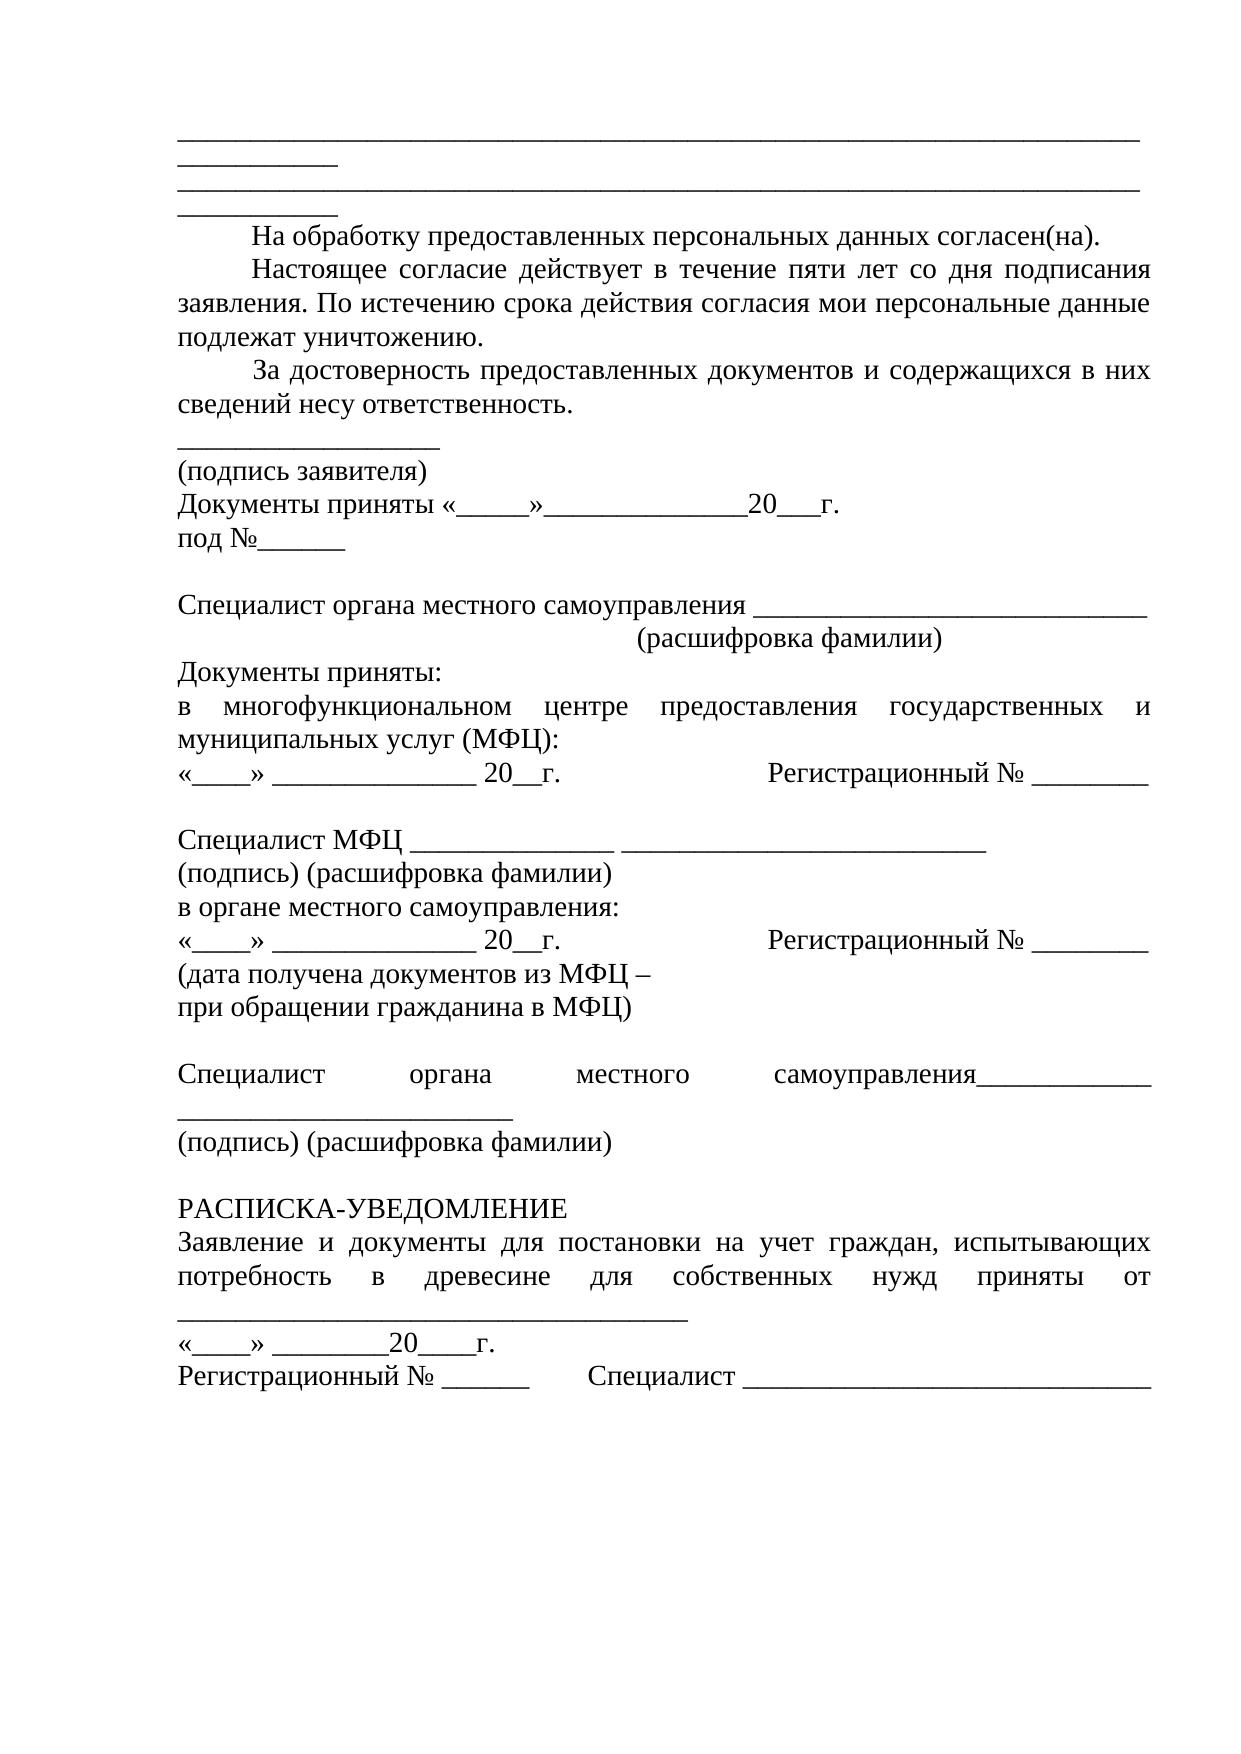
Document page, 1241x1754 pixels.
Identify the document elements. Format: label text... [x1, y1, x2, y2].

text Специалист органа местного самоуправления ___________________________ [177, 587, 1152, 621]
text На обработку предоставленных персональных данных согласен(на). [177, 218, 1152, 252]
text Специалист органа местного самоуправления____________ _______________________ [177, 1057, 1152, 1124]
text при обращении гражданина в МФЦ) [177, 989, 1152, 1023]
text под №______ [177, 520, 1152, 553]
text (подпись) (расшифровка фамилии) [177, 855, 1152, 889]
text Настоящее согласие действует в течение пяти лет со дня подписания заявления. По истечению срока действия согласия мои персональные данные подлежат уничтожению. [177, 252, 1152, 352]
text Специалист МФЦ ______________ _________________________ [177, 822, 1152, 855]
text __________________ [177, 419, 1152, 453]
text Документы приняты «_____»______________20___г. [177, 486, 1152, 520]
text Заявление и документы для постановки на учет граждан, испытывающих потребность в древесине для собственных нужд приняты от ___________________________________ [177, 1224, 1152, 1325]
text (подпись заявителя) [177, 453, 1152, 486]
text (расшифровка фамилии) [177, 621, 1152, 654]
text Регистрационный № ______ Специалист ____________________________ [177, 1358, 1152, 1392]
text в многофункциональном центре предоставления государственных и муниципальных услуг (МФЦ): [177, 688, 1152, 755]
text _____________________________________________________________________________ [177, 118, 1152, 168]
text (дата получена документов из МФЦ – [177, 956, 1152, 989]
text в органе местного самоуправления: [177, 889, 1152, 922]
text РАСПИСКА-УВЕДОМЛЕНИЕ [177, 1191, 1152, 1224]
text _____________________________________________________________________________ [177, 168, 1152, 218]
text За достоверность предоставленных документов и содержащихся в них сведений несу ответственность. [177, 352, 1152, 419]
text (подпись) (расшифровка фамилии) [177, 1124, 1152, 1157]
text «____» ________20____г. [177, 1325, 1152, 1358]
text «____» ______________ 20__г. Регистрационный № ________ [177, 755, 1152, 788]
text «____» ______________ 20__г. Регистрационный № ________ [177, 922, 1152, 956]
text Документы приняты: [177, 654, 1152, 688]
